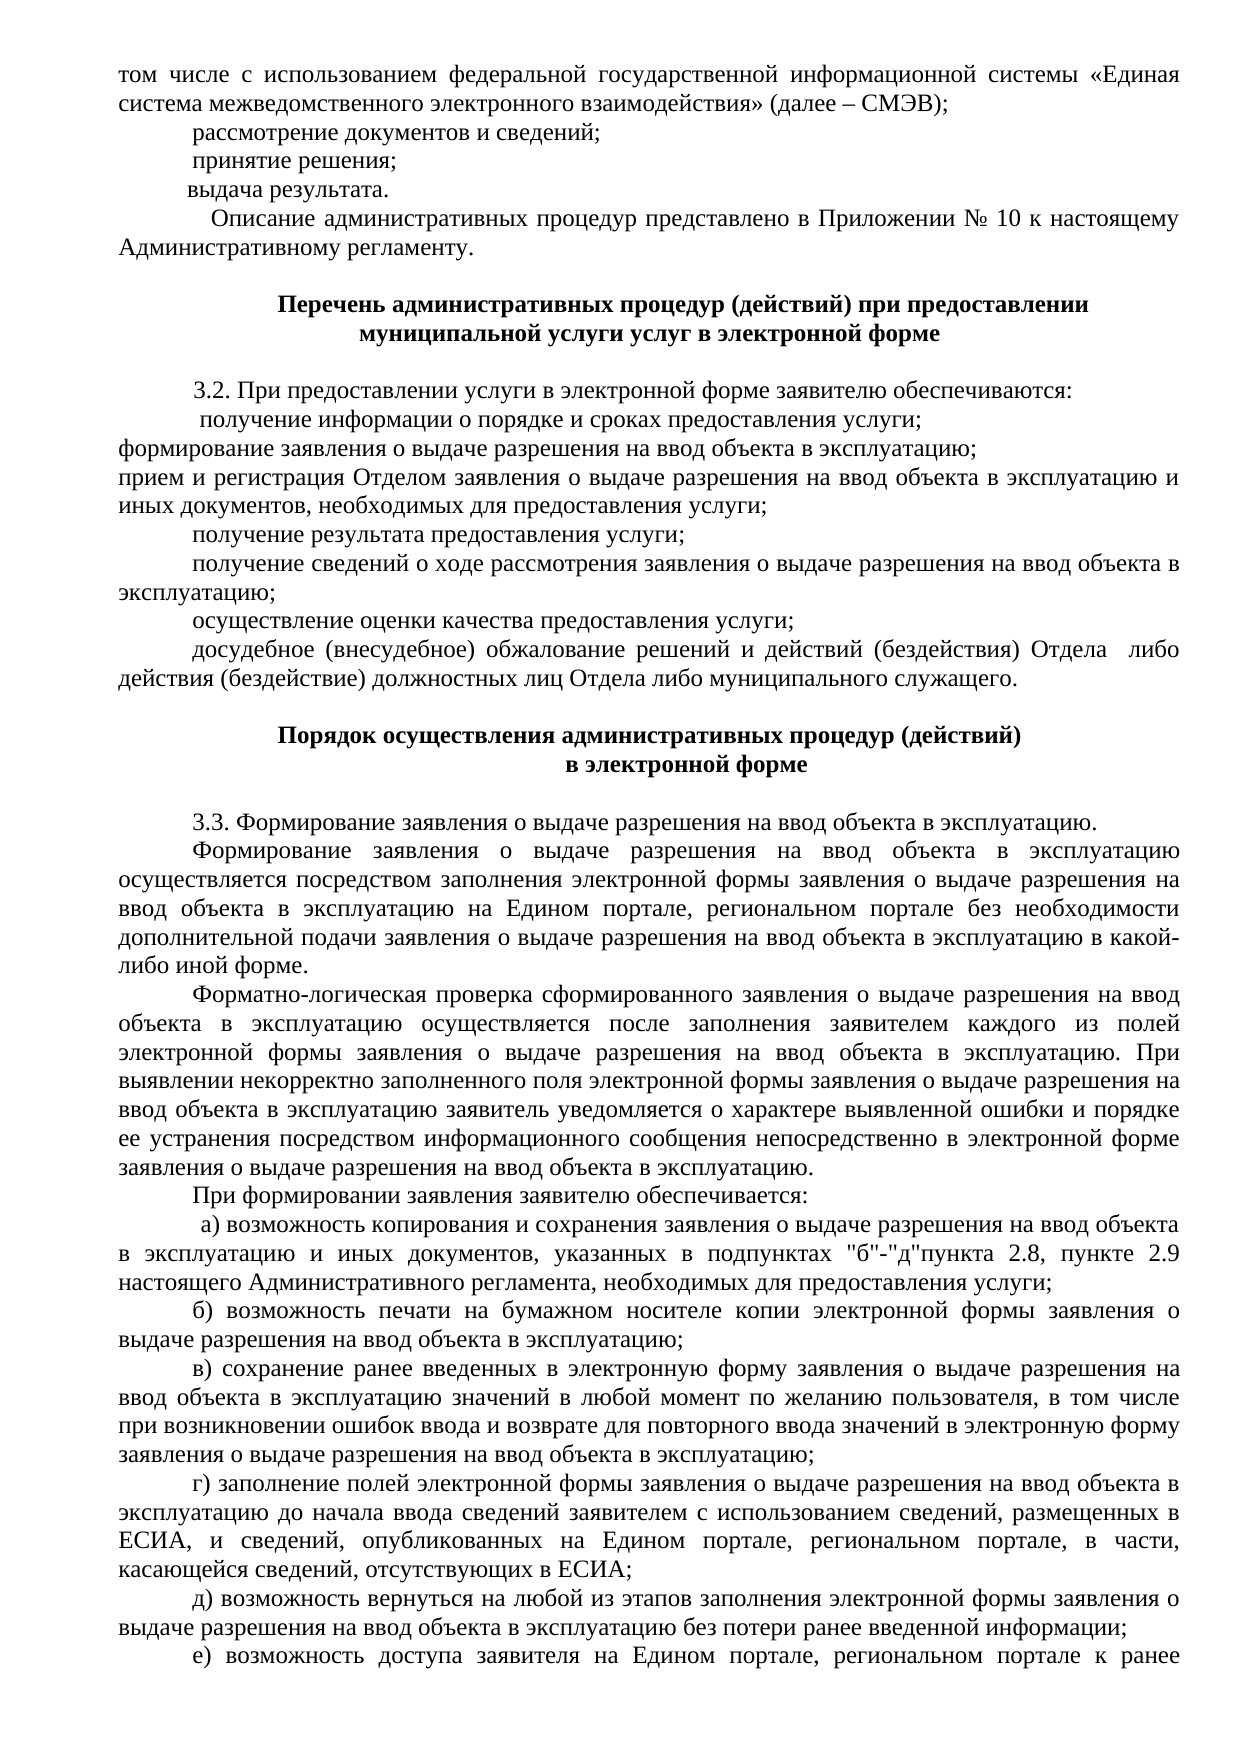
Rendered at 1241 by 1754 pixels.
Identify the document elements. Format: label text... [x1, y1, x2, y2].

text рассмотрение документов и сведений; [118, 117, 1181, 145]
text 3.3. Формирование заявления о выдаче разрешения на ввод объекта в эксплуатацию. [118, 807, 1181, 835]
text д) возможность вернуться на любой из этапов заполнения электронной формы заявления о выдаче разрешения на ввод объекта в эксплуатацию без потери ранее введенной информации; [118, 1583, 1181, 1640]
text досудебное (внесудебное) обжалование решений и действий (бездействия) Отдела либо действия (бездействие) должностных лиц Отдела либо муниципального служащего. [118, 634, 1181, 692]
text в электронной форме [118, 749, 1181, 778]
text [118, 59, 1181, 117]
text Описание административных процедур представлено в Приложении № 10 к настоящему Административному регламенту. [118, 203, 1181, 260]
text Порядок осуществления административных процедур (действий) [118, 692, 1181, 749]
text Перечень административных процедур (действий) при предоставлении муниципальной услуги услуг в электронной форме [118, 289, 1181, 347]
text получение результата предоставления услуги; [118, 519, 1181, 548]
text г) заполнение полей электронной формы заявления о выдаче разрешения на ввод объекта в эксплуатацию до начала ввода сведений заявителем с использованием сведений, размещенных в ЕСИА, и сведений, опубликованных на Едином портале, региональном портале, в части, касающейся сведений, отсутствующих в ЕСИА; [118, 1468, 1181, 1583]
text б) возможность печати на бумажном носителе копии электронной формы заявления о выдаче разрешения на ввод объекта в эксплуатацию; [118, 1295, 1181, 1353]
text получение сведений о ходе рассмотрения заявления о выдаче разрешения на ввод объекта в эксплуатацию; [118, 548, 1181, 605]
text Формирование заявления о выдаче разрешения на ввод объекта в эксплуатацию осуществляется посредством заполнения электронной формы заявления о выдаче разрешения на ввод объекта в эксплуатацию на Едином портале, региональном портале без необходимости дополнительной подачи заявления о выдаче разрешения на ввод объекта в эксплуатацию в какой-либо иной форме. [118, 835, 1181, 979]
text осуществление оценки качества предоставления услуги; [118, 605, 1181, 634]
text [118, 1640, 1181, 1669]
text При формировании заявления заявителю обеспечивается: а) возможность копирования и сохранения заявления о выдаче разрешения на ввод объекта в эксплуатацию и иных документов, указанных в подпунктах "б"-"д"пункта 2.8, пункте 2.9 настоящего Административного регламента, необходимых для предоставления услуги; [118, 1180, 1181, 1295]
text принятие решения; [118, 145, 1181, 174]
text в) сохранение ранее введенных в электронную форму заявления о выдаче разрешения на ввод объекта в эксплуатацию значений в любой момент по желанию пользователя, в том числе при возникновении ошибок ввода и возврате для повторного ввода значений в электронную форму заявления о выдаче разрешения на ввод объекта в эксплуатацию; [118, 1353, 1181, 1468]
text 3.2. При предоставлении услуги в электронной форме заявителю обеспечиваются: получение информации о порядке и сроках предоставления услуги; формирование заявления о выдаче разрешения на ввод объекта в эксплуатацию; прием и регистрация Отделом заявления о выдаче разрешения на ввод объекта в эксплуатацию и иных документов, необходимых для предоставления услуги; [118, 347, 1181, 519]
text выдача результата. [118, 174, 1181, 203]
text Форматно-логическая проверка сформированного заявления о выдаче разрешения на ввод объекта в эксплуатацию осуществляется после заполнения заявителем каждого из полей электронной формы заявления о выдаче разрешения на ввод объекта в эксплуатацию. При выявлении некорректно заполненного поля электронной формы заявления о выдаче разрешения на ввод объекта в эксплуатацию заявитель уведомляется о характере выявленной ошибки и порядке ее устранения посредством информационного сообщения непосредственно в электронной форме заявления о выдаче разрешения на ввод объекта в эксплуатацию. [118, 979, 1181, 1180]
